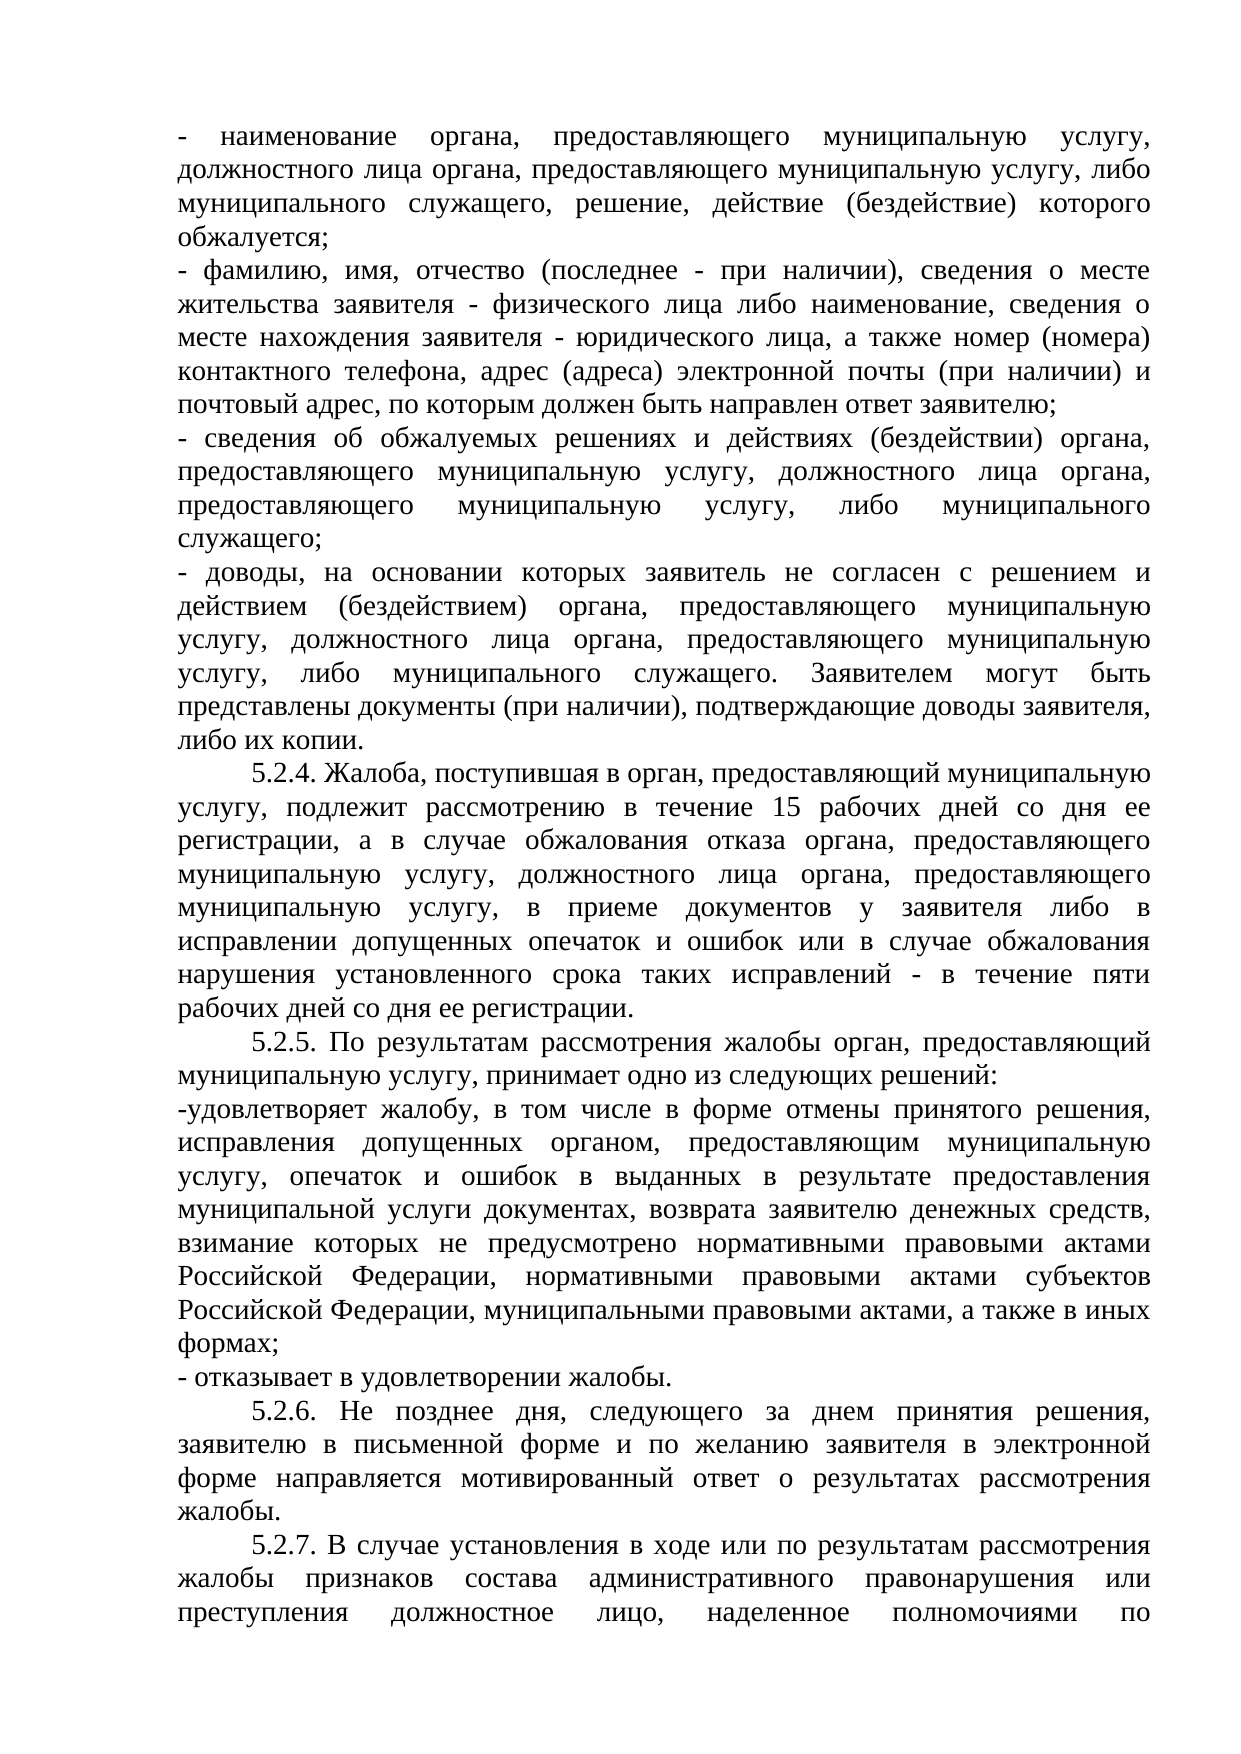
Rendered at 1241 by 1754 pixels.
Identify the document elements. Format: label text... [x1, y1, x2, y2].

text 5.2.6. Не позднее дня, следующего за днем принятия решения, заявителю в письменной форме и по желанию заявителя в электронной форме направляется мотивированный ответ о результатах рассмотрения жалобы. [177, 1393, 1152, 1527]
text -удовлетворяет жалобу, в том числе в форме отмены принятого решения, исправления допущенных органом, предоставляющим муниципальную услугу, опечаток и ошибок в выданных в результате предоставления муниципальной услуги документах, возврата заявителю денежных средств, взимание которых не предусмотрено нормативными правовыми актами Российской Федерации, нормативными правовыми актами субъектов Российской Федерации, муниципальными правовыми актами, а также в иных формах; [177, 1091, 1152, 1359]
text - фамилию, имя, отчество (последнее - при наличии), сведения о месте жительства заявителя - физического лица либо наименование, сведения о месте нахождения заявителя - юридического лица, а также номер (номера) контактного телефона, адрес (адреса) электронной почты (при наличии) и почтовый адрес, по которым должен быть направлен ответ заявителю; [177, 252, 1152, 420]
text - наименование органа, предоставляющего муниципальную услугу, должностного лица органа, предоставляющего муниципальную услугу, либо муниципального служащего, решение, действие (бездействие) которого обжалуется; [177, 118, 1152, 252]
text 5.2.4. Жалоба, поступившая в орган, предоставляющий муниципальную услугу, подлежит рассмотрению в течение 15 рабочих дней со дня ее регистрации, а в случае обжалования отказа органа, предоставляющего муниципальную услугу, должностного лица органа, предоставляющего муниципальную услугу, в приеме документов у заявителя либо в исправлении допущенных опечаток и ошибок или в случае обжалования нарушения установленного срока таких исправлений - в течение пяти рабочих дней со дня ее регистрации. [177, 755, 1152, 1024]
text 5.2.5. По результатам рассмотрения жалобы орган, предоставляющий муниципальную услугу, принимает одно из следующих решений: [177, 1024, 1152, 1091]
text - доводы, на основании которых заявитель не согласен с решением и действием (бездействием) органа, предоставляющего муниципальную услугу, должностного лица органа, предоставляющего муниципальную услугу, либо муниципального служащего. Заявителем могут быть представлены документы (при наличии), подтверждающие доводы заявителя, либо их копии. [177, 554, 1152, 755]
text - отказывает в удовлетворении жалобы. [177, 1359, 1152, 1393]
text - сведения об обжалуемых решениях и действиях (бездействии) органа, предоставляющего муниципальную услугу, должностного лица органа, предоставляющего муниципальную услугу, либо муниципального служащего; [177, 420, 1152, 554]
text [177, 1527, 1152, 1627]
